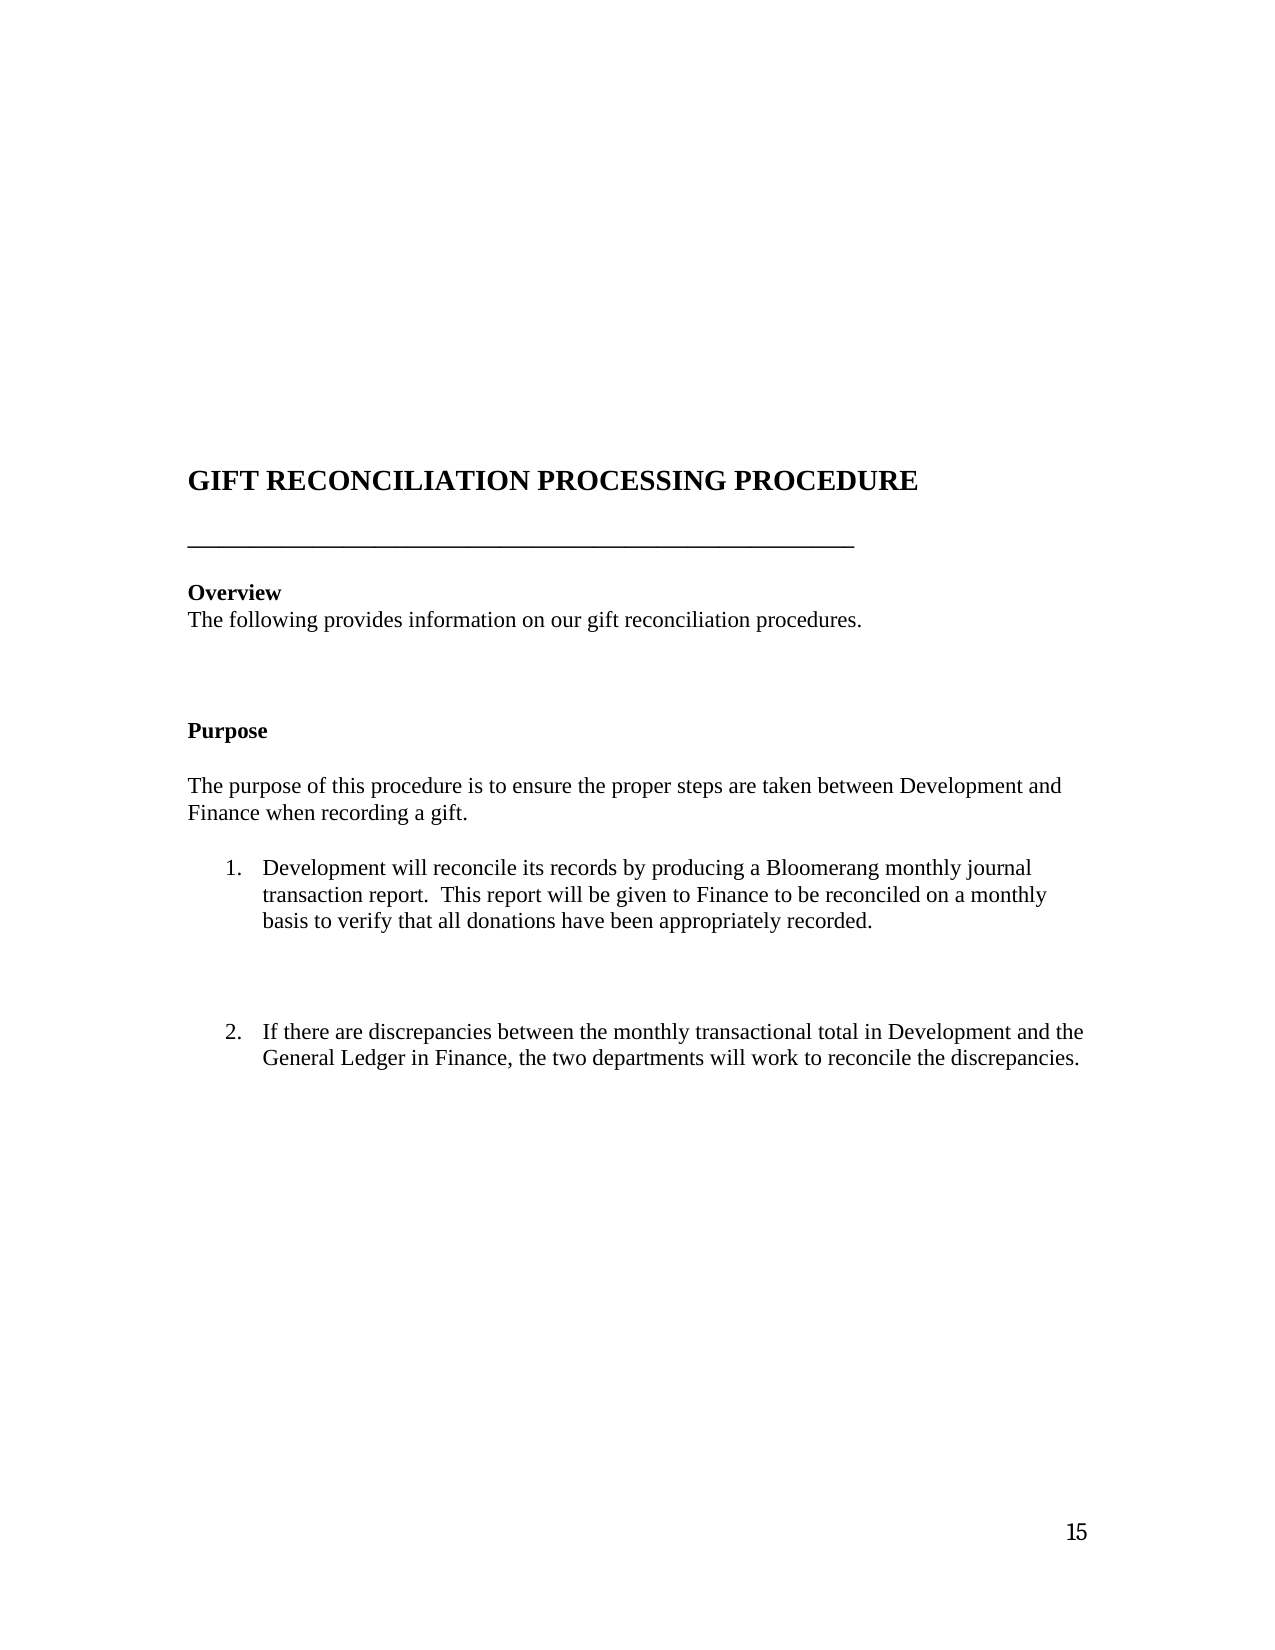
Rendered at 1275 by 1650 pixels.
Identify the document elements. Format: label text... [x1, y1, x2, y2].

text Overview The following provides information on our gift reconciliation procedures. [187, 579, 1087, 632]
list Development will reconcile its records by producing a Bloomerang monthly journal transaction report. This report will be given to Finance to be reconciled on a monthly basis to verify that all donations have been appropriately recorded. [225, 854, 1087, 933]
list If there are discrepancies between the monthly transactional total in Development and the General Ledger in Finance, the two departments will work to reconcile the discrepancies. [225, 1018, 1087, 1071]
text The purpose of this procedure is to ensure the proper steps are taken between Development and Finance when recording a gift. [187, 772, 1087, 825]
text Purpose [187, 717, 1087, 743]
text ________________________________________________________________ [187, 526, 1087, 550]
text GIFT RECONCILIATION PROCESSING PROCEDURE [187, 463, 1087, 497]
